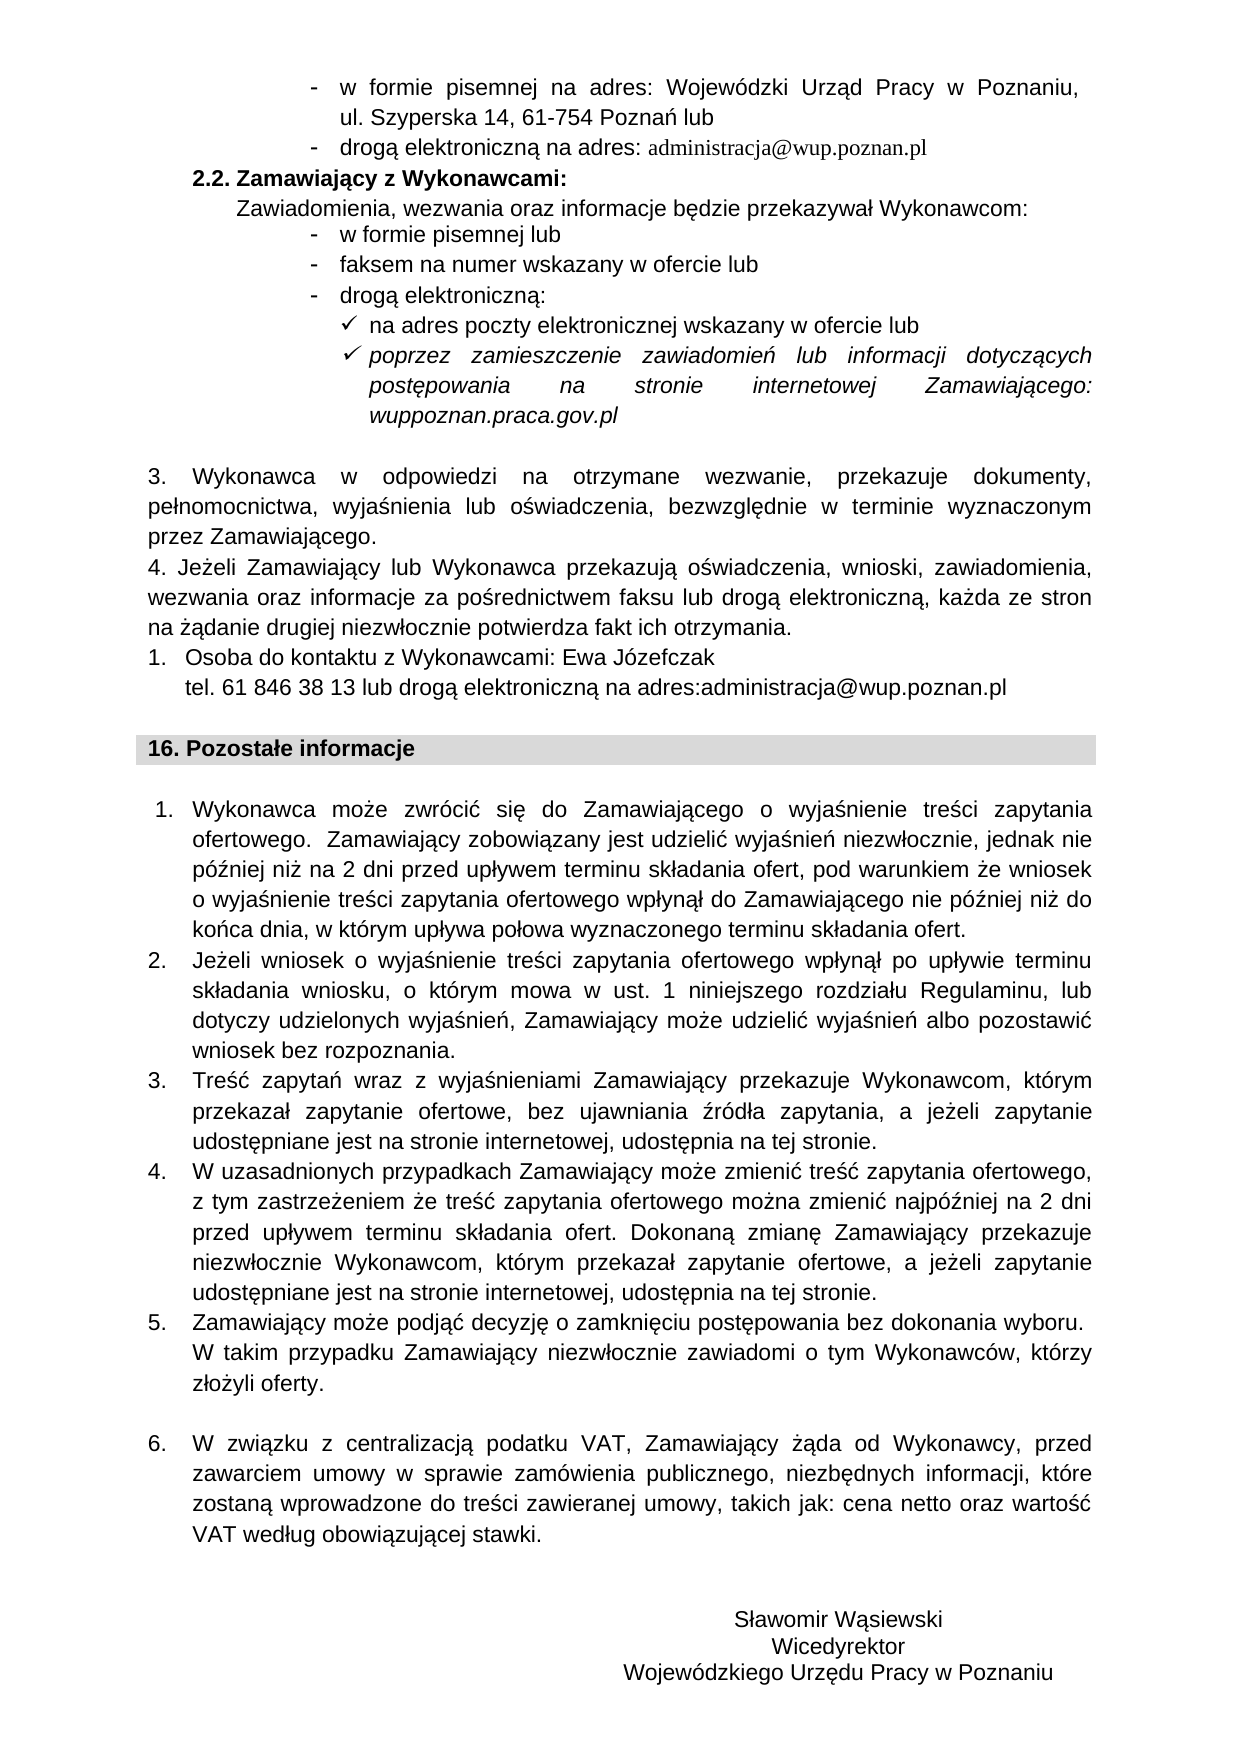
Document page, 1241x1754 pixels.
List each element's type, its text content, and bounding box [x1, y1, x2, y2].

list w formie pisemnej na adres: Wojewódzki Urząd Pracy w Poznaniu, ul. Szyperska 14, 61-754 Poznań lub [310, 74, 1093, 130]
list 4. Jeżeli Zamawiający lub Wykonawca przekazują oświadczenia, wnioski, zawiadomienia, wezwania oraz informacje za pośrednictwem faksu lub drogą elektroniczną, każda ze stron na żądanie drugiej niezwłocznie potwierdza fakt ich otrzymania. [148, 553, 1093, 640]
list faksem na numer wskazany w ofercie lub [310, 251, 1093, 278]
list drogą elektroniczną: [310, 282, 1093, 308]
list Zawiadomienia, wezwania oraz informacje będzie przekazywał Wykonawcom: [236, 195, 1093, 221]
list Jeżeli wniosek o wyjaśnienie treści zapytania ofertowego wpłynął po upływie terminu składania wniosku, o którym mowa w ust. 1 niniejszego rozdziału Regulaminu, lub dotyczy udzielonych wyjaśnień, Zamawiający może udzielić wyjaśnień albo pozostawić wniosek bez rozpoznania. [148, 947, 1093, 1064]
list Zamawiający może podjąć decyzję o zamknięciu postępowania bez dokonania wyboru. W takim przypadku Zamawiający niezwłocznie zawiadomi o tym Wykonawców, którzy złożyli oferty. [148, 1309, 1093, 1396]
list W związku z centralizacją podatku VAT, Zamawiający żąda od Wykonawcy, przed zawarciem umowy w sprawie zamówienia publicznego, niezbędnych informacji, które zostaną wprowadzone do treści zawieranej umowy, takich jak: cena netto oraz wartość VAT według obowiązującej stawki. [148, 1430, 1093, 1547]
list drogą elektroniczną na adres: administracja@wup.poznan.pl [310, 134, 1093, 161]
list Osoba do kontaktu z Wykonawcami: Ewa Józefczak [148, 644, 1093, 671]
list poprzez zamieszczenie zawiadomień lub informacji dotyczących postępowania na stronie internetowej Zamawiającego: wuppoznan.praca.gov.pl [339, 342, 1093, 429]
list 3. Wykonawca w odpowiedzi na otrzymane wezwanie, przekazuje dokumenty, pełnomocnictwa, wyjaśnienia lub oświadczenia, bezwzględnie w terminie wyznaczonym przez Zamawiającego. [148, 463, 1093, 550]
list na adres poczty elektronicznej wskazany w ofercie lub [339, 312, 1093, 338]
list W uzasadnionych przypadkach Zamawiający może zmienić treść zapytania ofertowego, z tym zastrzeżeniem że treść zapytania ofertowego można zmienić najpóźniej na 2 dni przed upływem terminu składania ofert. Dokonaną zmianę Zamawiający przekazuje niezwłocznie Wykonawcom, którym przekazał zapytanie ofertowe, a jeżeli zapytanie udostępniane jest na stronie internetowej, udostępnia na tej stronie. [148, 1158, 1093, 1305]
list Zamawiający z Wykonawcami: [192, 165, 1093, 191]
table_header 16. Pozostałe informacje [136, 735, 1096, 765]
list Wykonawca może zwrócić się do Zamawiającego o wyjaśnienie treści zapytania ofertowego. Zamawiający zobowiązany jest udzielić wyjaśnień niezwłocznie, jednak nie później niż na 2 dni przed upływem terminu składania ofert, pod warunkiem że wniosek o wyjaśnienie treści zapytania ofertowego wpłynął do Zamawiającego nie później niż do końca dnia, w którym upływa połowa wyznaczonego terminu składania ofert. [154, 796, 1093, 943]
text tel. 61 846 38 13 lub drogą elektroniczną na adres:administracja@wup.poznan.pl [185, 674, 1093, 701]
list w formie pisemnej lub [310, 221, 1093, 248]
list Treść zapytań wraz z wyjaśnieniami Zamawiający przekazuje Wykonawcom, którym przekazał zapytanie ofertowe, bez ujawniania źródła zapytania, a jeżeli zapytanie udostępniane jest na stronie internetowej, udostępnia na tej stronie. [148, 1067, 1093, 1154]
